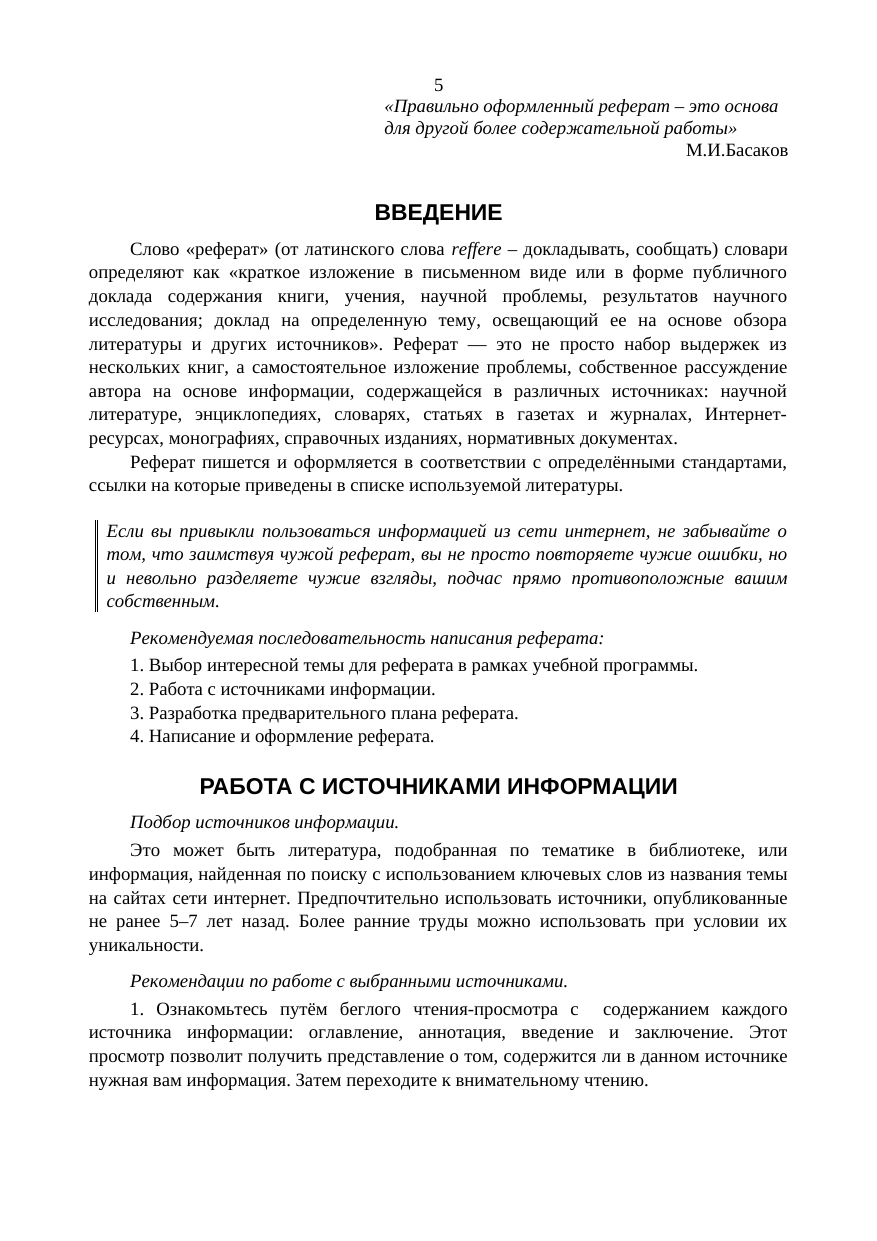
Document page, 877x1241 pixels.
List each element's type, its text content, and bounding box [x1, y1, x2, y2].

text 1. Ознакомьтесь путём беглого чтения-просмотра с содержанием каждого источника информации: оглавление, аннотация, введение и заключение. Этот просмотр позволит получить представление о том, содержится ли в данном источнике нужная вам информация. Затем переходите к внимательному чтению. [89, 998, 788, 1090]
text 1. Выбор интересной темы для реферата в рамках учебной программы. [89, 654, 788, 676]
text Если вы привыкли пользоваться информацией из сети интернет, не забывайте о том, что заимствуя чужой реферат, вы не просто повторяете чужие ошибки, но и невольно разделяете чужие взгляды, подчас прямо противоположные вашим собственным. [95, 519, 788, 612]
text Реферат пишется и оформляется в соответствии с определёнными стандартами, ссылки на которые приведены в списке используемой литературы. [89, 451, 788, 496]
subtitle Рекомендации по работе с выбранными источниками. [89, 970, 788, 992]
text «Правильно оформленный реферат – это основа для другой более содержательной работы» [384, 95, 788, 138]
text М.И.Басаков [89, 138, 788, 160]
text 2. Работа с источниками информации. [89, 678, 788, 699]
subtitle Рекомендуемая последовательность написания реферата: [89, 627, 788, 648]
text Слово «реферат» (от латинского слова reffere – докладывать, сообщать) словари определяют как «краткое изложение в письменном виде или в форме публичного доклада содержания книги, учения, научной проблемы, результатов научного исследования; доклад на определенную тему, освещающий ее на основе обзора литературы и других источников». Реферат — это не просто набор выдержек из нескольких книг, а самостоятельное изложение проблемы, собственное рассуждение автора на основе информации, содержащейся в различных источниках: научной литературе, энциклопедиях, словарях, статьях в газетах и журналах, Интернет-ресурсах, монографиях, справочных изданиях, нормативных документах. [89, 238, 788, 448]
subtitle Подбор источников информации. [89, 811, 788, 833]
text 4. Написание и оформление реферата. [89, 725, 788, 747]
subtitle ВВЕДЕНИЕ [89, 199, 788, 225]
subtitle РАБОТА С ИСТОЧНИКАМИ ИНФОРМАЦИИ [89, 773, 788, 799]
text Это может быть литература, подобранная по тематике в библиотеке, или информация, найденная по поиску с использованием ключевых слов из названия темы на сайтах сети интернет. Предпочтительно использовать источники, опубликованные не ранее 5–7 лет назад. Более ранние труды можно использовать при условии их уникальности. [89, 839, 788, 955]
text 3. Разработка предварительного плана реферата. [89, 702, 788, 723]
